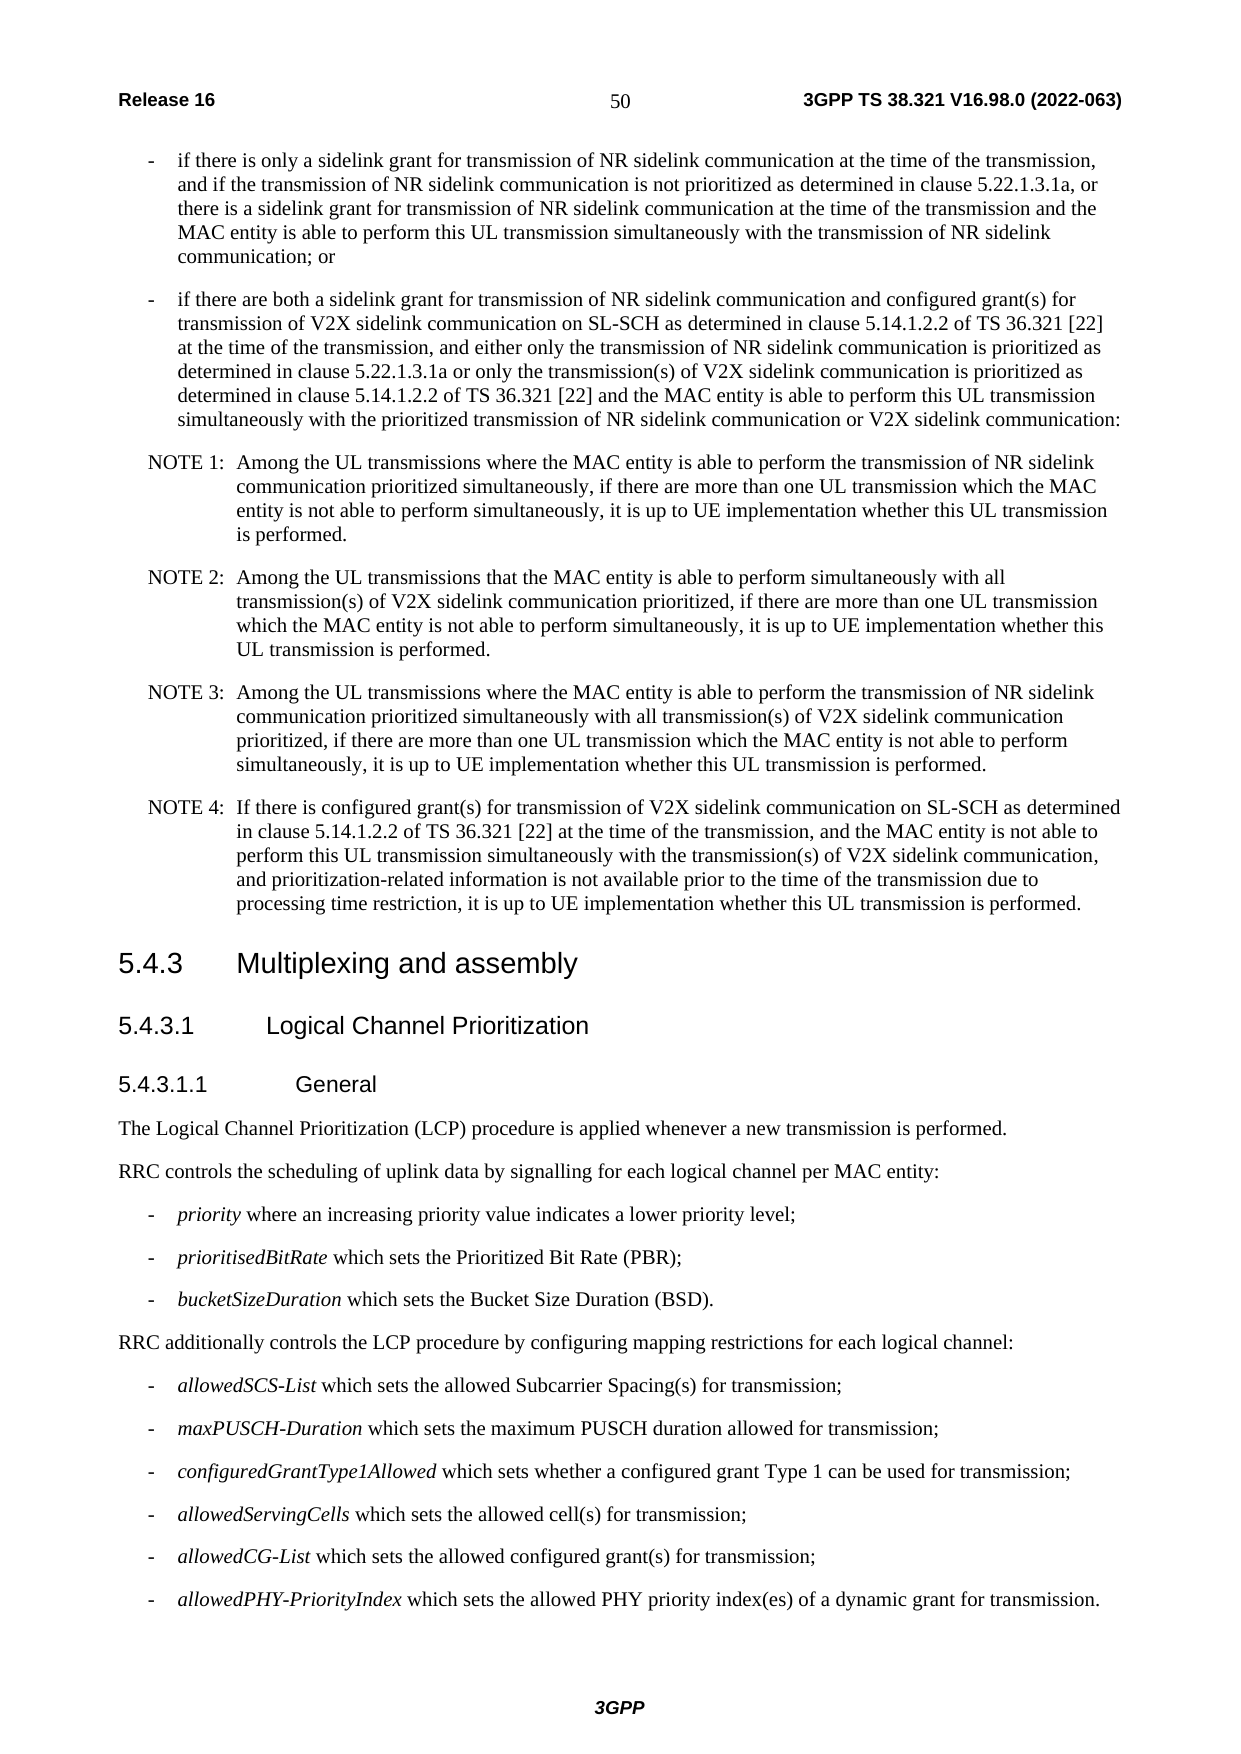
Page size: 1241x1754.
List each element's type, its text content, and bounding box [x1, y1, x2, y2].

text NOTE 3: Among the UL transmissions where the MAC entity is able to perform the transmission of NR sidelink communication prioritized simultaneously with all transmission(s) of V2X sidelink communication prioritized, if there are more than one UL transmission which the MAC entity is not able to perform simultaneously, it is up to UE implementation whether this UL transmission is performed. [148, 680, 1122, 776]
subtitle 5.4.3 Multiplexing and assembly [118, 946, 1122, 980]
text - maxPUSCH-Duration which sets the maximum PUSCH duration allowed for transmission; [148, 1416, 1122, 1440]
subtitle 5.4.3.1.1 General [118, 1071, 1122, 1097]
text - allowedServingCells which sets the allowed cell(s) for transmission; [148, 1501, 1122, 1526]
text - allowedSCS-List which sets the allowed Subcarrier Spacing(s) for transmission; [148, 1373, 1122, 1397]
text - if there are both a sidelink grant for transmission of NR sidelink communication and configured grant(s) for transmission of V2X sidelink communication on SL-SCH as determined in clause 5.14.1.2.2 of TS 36.321 [22] at the time of the transmission, and either only the transmission of NR sidelink communication is prioritized as determined in clause 5.22.1.3.1a or only the transmission(s) of V2X sidelink communication is prioritized as determined in clause 5.14.1.2.2 of TS 36.321 [22] and the MAC entity is able to perform this UL transmission simultaneously with the prioritized transmission of NR sidelink communication or V2X sidelink communication: [148, 287, 1122, 431]
text - allowedPHY-PriorityIndex which sets the allowed PHY priority index(es) of a dynamic grant for transmission. [148, 1587, 1122, 1611]
subtitle 5.4.3.1 Logical Channel Prioritization [118, 1011, 1122, 1040]
text - priority where an increasing priority value indicates a lower priority level; [148, 1202, 1122, 1226]
text - allowedCG-List which sets the allowed configured grant(s) for transmission; [148, 1544, 1122, 1568]
text - bucketSizeDuration which sets the Bucket Size Duration (BSD). [148, 1287, 1122, 1311]
text - configuredGrantType1Allowed which sets whether a configured grant Type 1 can be used for transmission; [148, 1459, 1122, 1483]
text - if there is only a sidelink grant for transmission of NR sidelink communication at the time of the transmission, and if the transmission of NR sidelink communication is not prioritized as determined in clause 5.22.1.3.1a, or there is a sidelink grant for transmission of NR sidelink communication at the time of the transmission and the MAC entity is able to perform this UL transmission simultaneously with the transmission of NR sidelink communication; or [148, 147, 1122, 268]
text RRC controls the scheduling of uplink data by signalling for each logical channel per MAC entity: [118, 1159, 1122, 1183]
text The Logical Channel Prioritization (LCP) procedure is applied whenever a new transmission is performed. [118, 1116, 1122, 1140]
text RRC additionally controls the LCP procedure by configuring mapping restrictions for each logical channel: [118, 1330, 1122, 1354]
text NOTE 4: If there is configured grant(s) for transmission of V2X sidelink communication on SL-SCH as determined in clause 5.14.1.2.2 of TS 36.321 [22] at the time of the transmission, and the MAC entity is not able to perform this UL transmission simultaneously with the transmission(s) of V2X sidelink communication, and prioritization-related information is not available prior to the time of the transmission due to processing time restriction, it is up to UE implementation whether this UL transmission is performed. [148, 795, 1122, 915]
text NOTE 1: Among the UL transmissions where the MAC entity is able to perform the transmission of NR sidelink communication prioritized simultaneously, if there are more than one UL transmission which the MAC entity is not able to perform simultaneously, it is up to UE implementation whether this UL transmission is performed. [148, 450, 1122, 546]
text NOTE 2: Among the UL transmissions that the MAC entity is able to perform simultaneously with all transmission(s) of V2X sidelink communication prioritized, if there are more than one UL transmission which the MAC entity is not able to perform simultaneously, it is up to UE implementation whether this UL transmission is performed. [148, 565, 1122, 661]
text - prioritisedBitRate which sets the Prioritized Bit Rate (PBR); [148, 1244, 1122, 1269]
